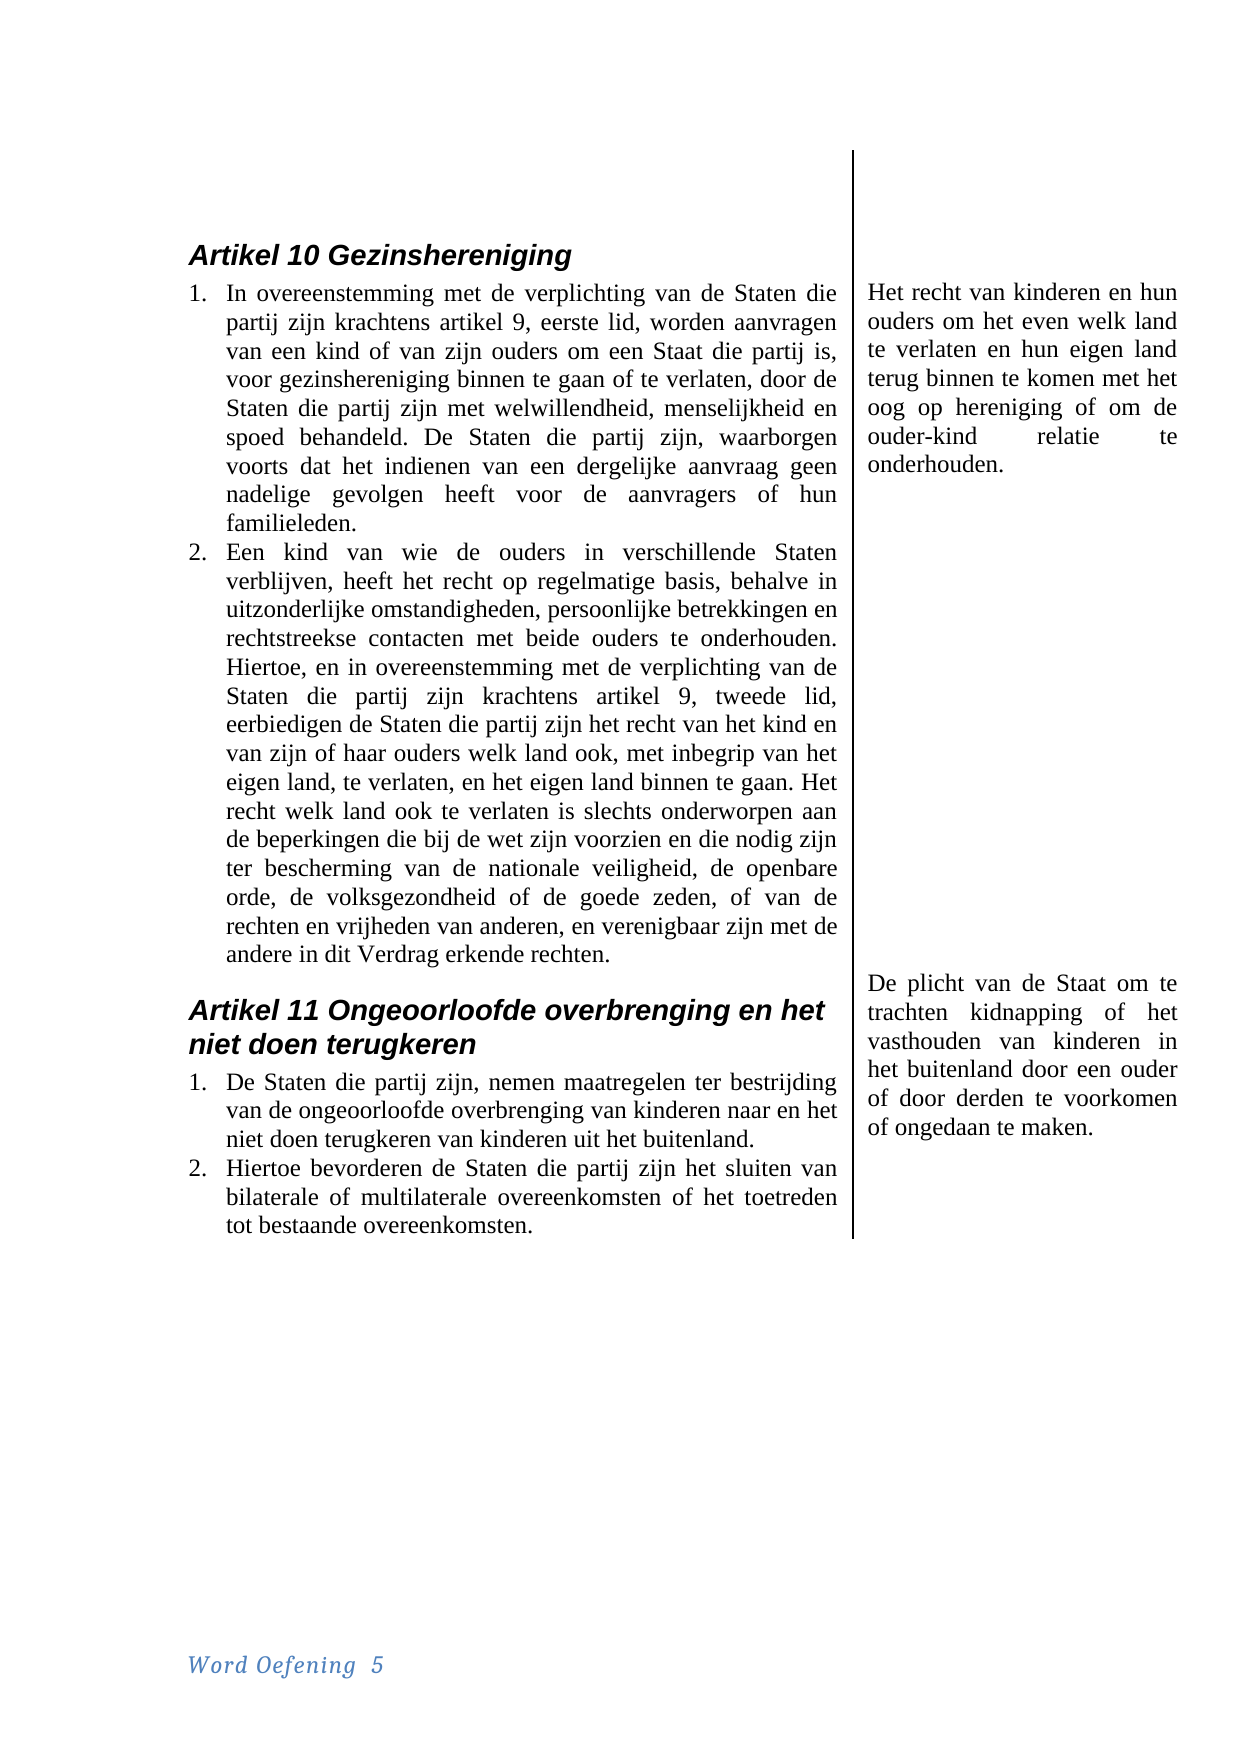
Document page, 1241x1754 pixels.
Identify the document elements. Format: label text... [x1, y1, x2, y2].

table_cell Het recht van kinderen en hun ouders om het even welk land te verlaten en hun eigen land terug binnen te komen met het oog op hereniging of om de ouder-kind relatie te onderhouden. [854, 150, 1178, 968]
table_cell Artikel 11 Ongeoorloofde overbrenging en het niet doen terugkeren De Staten die partij zijn, nemen maatregelen ter bestrijding van de ongeoorloofde overbrenging van kinderen naar en het niet doen terugkeren van kinderen uit het buitenland. Hiertoe bevorderen de Staten die partij zijn het sluiten van bilaterale of multilaterale overeenkomsten of het toetreden tot bestaande overeenkomsten. [188, 968, 852, 1239]
table_cell De plicht van de Staat om te trachten kidnapping of het vasthouden van kinderen in het buitenland door een ouder of door derden te voorkomen of ongedaan te maken. [854, 968, 1178, 1239]
table_cell Artikel 10 Gezinshereniging In overeenstemming met de verplichting van de Staten die partij zijn krachtens artikel 9, eerste lid, worden aanvragen van een kind of van zijn ouders om een Staat die partij is, voor gezinshereniging binnen te gaan of te verlaten, door de Staten die partij zijn met welwillendheid, menselijkheid en spoed behandeld. De Staten die partij zijn, waarborgen voorts dat het indienen van een dergelijke aanvraag geen nadelige gevolgen heeft voor de aanvragers of hun familieleden. Een kind van wie de ouders in verschillende Staten verblijven, heeft het recht op regelmatige basis, behalve in uitzonderlijke omstandigheden, persoonlijke betrekkingen en rechtstreekse contacten met beide ouders te onderhouden. Hiertoe, en in overeenstemming met de verplichting van de Staten die partij zijn krachtens artikel 9, tweede lid, eerbiedigen de Staten die partij zijn het recht van het kind en van zijn of haar ouders welk land ook, met inbegrip van het eigen land, te verlaten, en het eigen land binnen te gaan. Het recht welk land ook te verlaten is slechts onderworpen aan de beperkingen die bij de wet zijn voorzien en die nodig zijn ter bescherming van de nationale veiligheid, de openbare orde, de volksgezondheid of de goede zeden, of van de rechten en vrijheden van anderen, en verenigbaar zijn met de andere in dit Verdrag erkende rechten. [188, 150, 852, 968]
